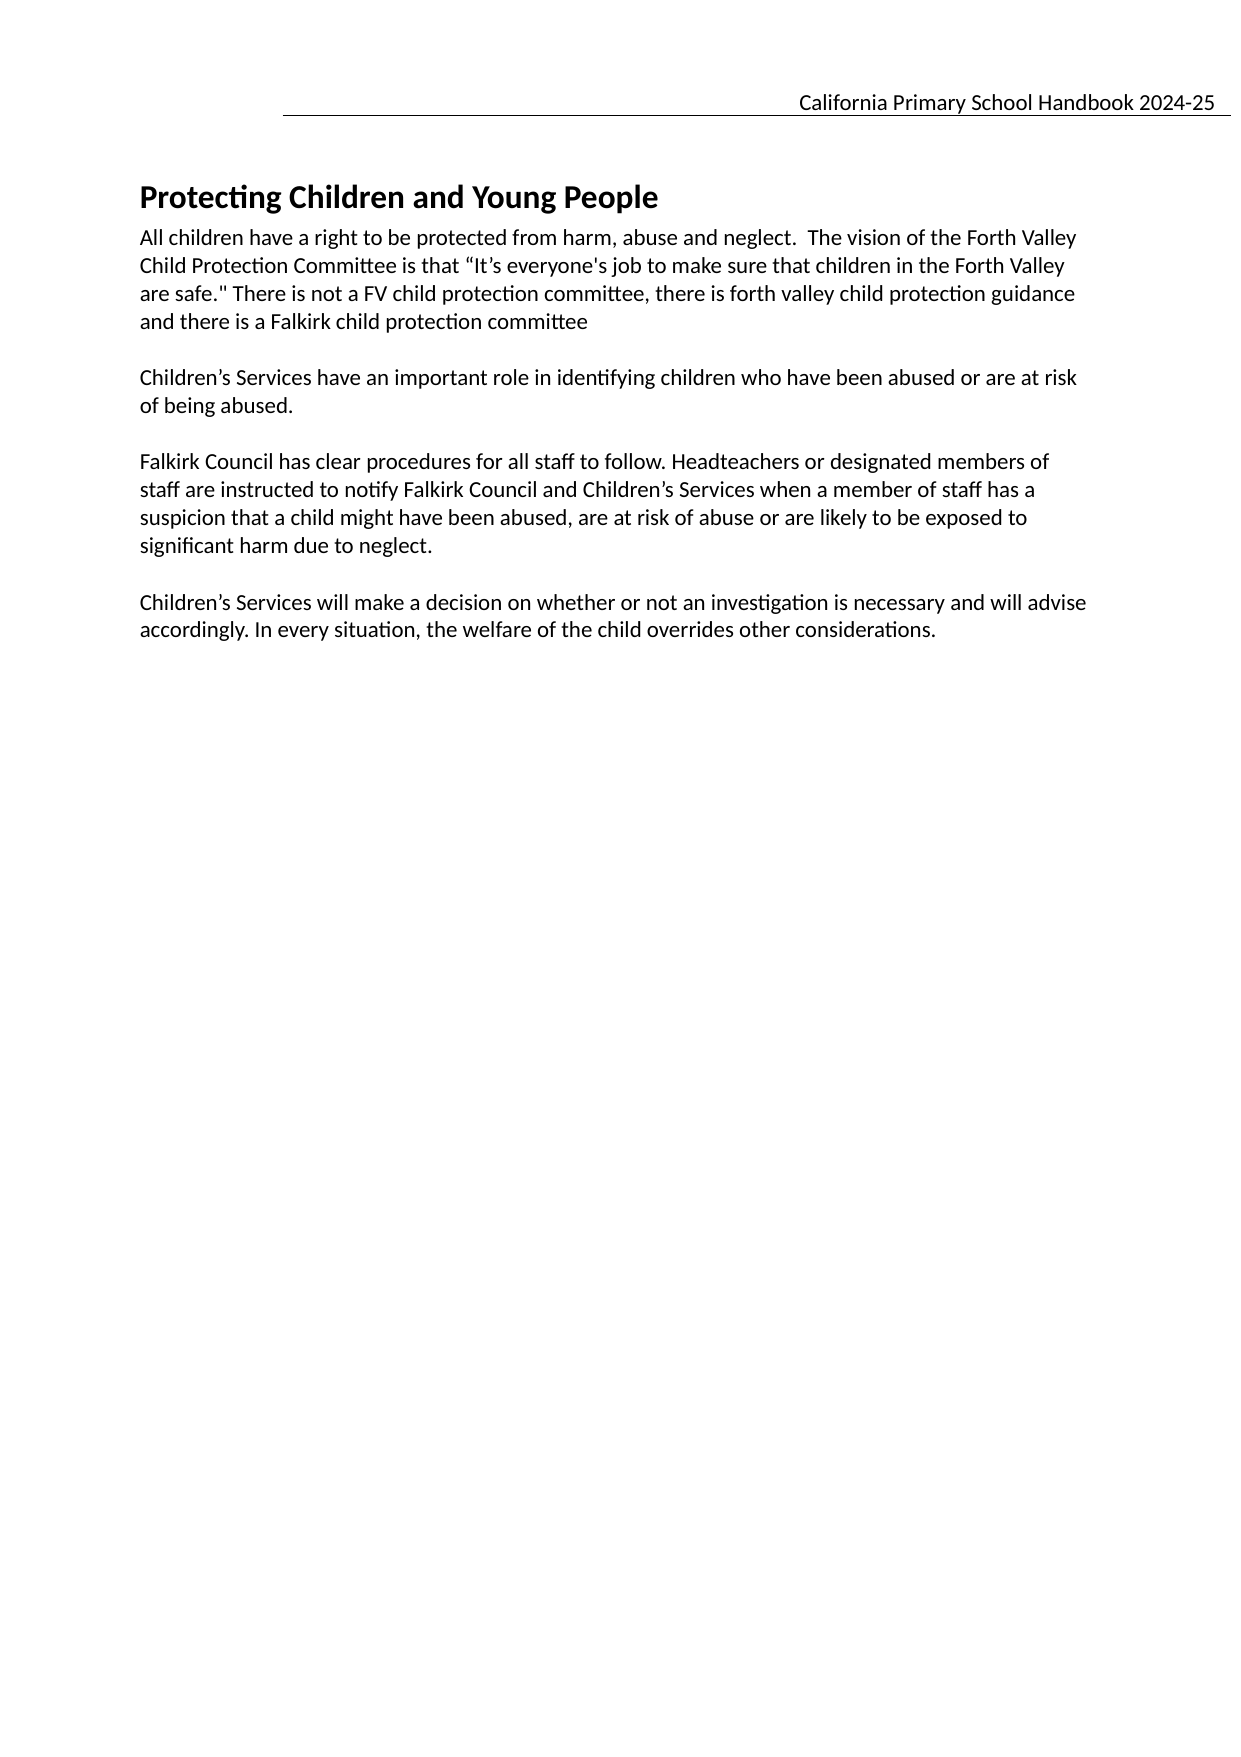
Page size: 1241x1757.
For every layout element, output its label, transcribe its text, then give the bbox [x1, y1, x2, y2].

text All children have a right to be protected from harm, abuse and neglect. The vision of the Forth Valley Child Protection Committee is that “It’s everyone's job to make sure that children in the Forth Valley are safe." There is not a FV child protection committee, there is forth valley child protection guidance and there is a Falkirk child protection committee [139, 223, 1092, 335]
text Protecting Children and Young People [139, 176, 1092, 217]
text Children’s Services have an important role in identifying children who have been abused or are at risk of being abused. [139, 363, 1092, 419]
text Falkirk Council has clear procedures for all staff to follow. Headteachers or designated members of staff are instructed to notify Falkirk Council and Children’s Services when a member of staff has a suspicion that a child might have been abused, are at risk of abuse or are likely to be exposed to significant harm due to neglect. [139, 447, 1092, 559]
text Children’s Services will make a decision on whether or not an investigation is necessary and will advise accordingly. In every situation, the welfare of the child overrides other considerations. [139, 588, 1092, 644]
